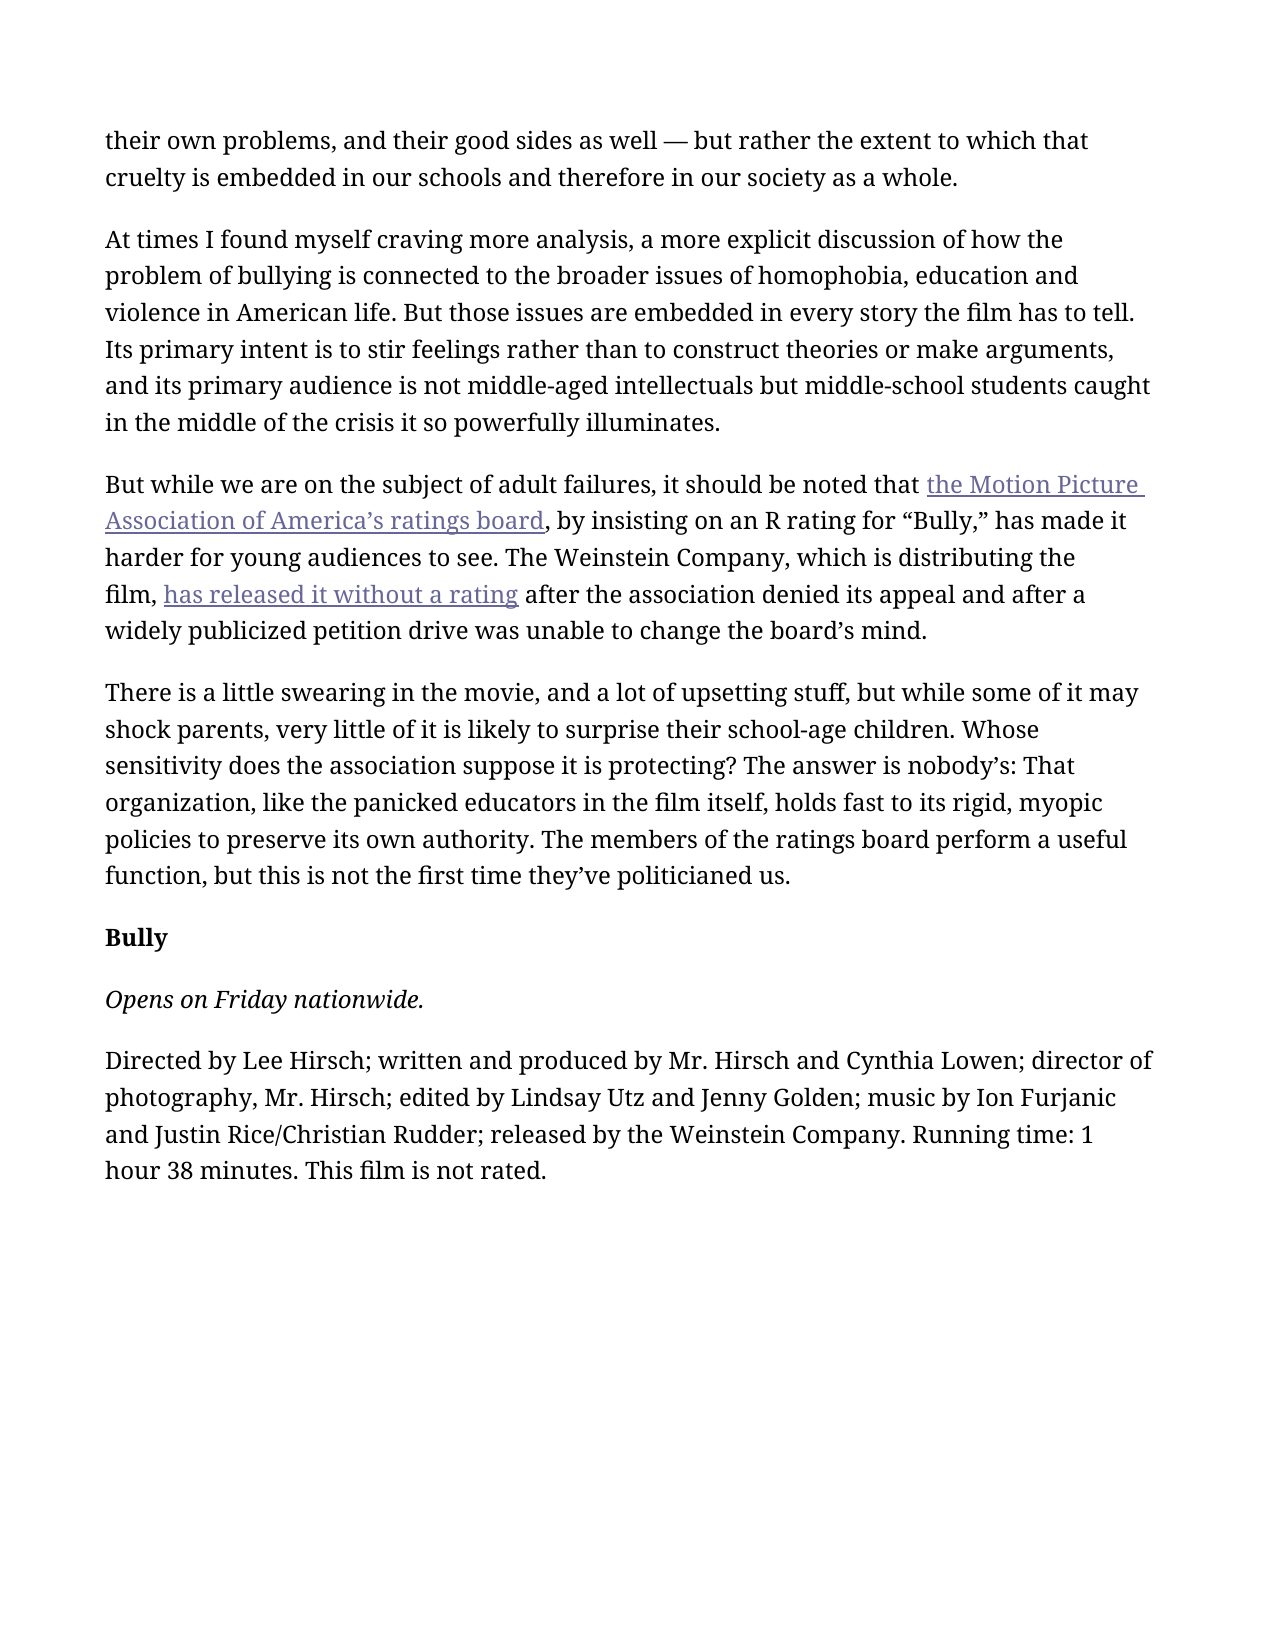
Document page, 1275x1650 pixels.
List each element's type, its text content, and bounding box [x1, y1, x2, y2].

text But while we are on the subject of adult failures, it should be noted that the Motion Picture Association of America’s ratings board, by insisting on an R rating for “Bully,” has made it harder for young audiences to see. The Weinstein Company, which is distributing the film, has released it without a rating after the association denied its appeal and after a widely publicized petition drive was unable to change the board’s mind. [105, 463, 1155, 647]
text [105, 120, 1155, 193]
text Bully [105, 917, 1155, 953]
text At times I found myself craving more analysis, a more explicit discussion of how the problem of bullying is connected to the broader issues of homophobia, education and violence in American life. But those issues are embedded in every story the film has to tell. Its primary intent is to stir feelings rather than to construct theories or make arguments, and its primary audience is not middle-aged intellectuals but middle-school students caught in the middle of the crisis it so powerfully illuminates. [105, 218, 1155, 438]
text Opens on Friday nationwide. [105, 978, 1155, 1015]
text Directed by Lee Hirsch; written and produced by Mr. Hirsch and Cynthia Lowen; director of photography, Mr. Hirsch; edited by Lindsay Utz and Jenny Golden; music by Ion Furjanic and Justin Rice/Christian Rudder; released by the Weinstein Company. Running time: 1 hour 38 minutes. This film is not rated. [105, 1040, 1155, 1187]
text There is a little swearing in the movie, and a lot of upsetting stuff, but while some of it may shock parents, very little of it is likely to surprise their school-age children. Whose sensitivity does the association suppose it is protecting? The answer is nobody’s: That organization, like the panicked educators in the film itself, holds fast to its rigid, myopic policies to preserve its own authority. The members of the ratings board perform a useful function, but this is not the first time they’ve politicianed us. [105, 672, 1155, 892]
